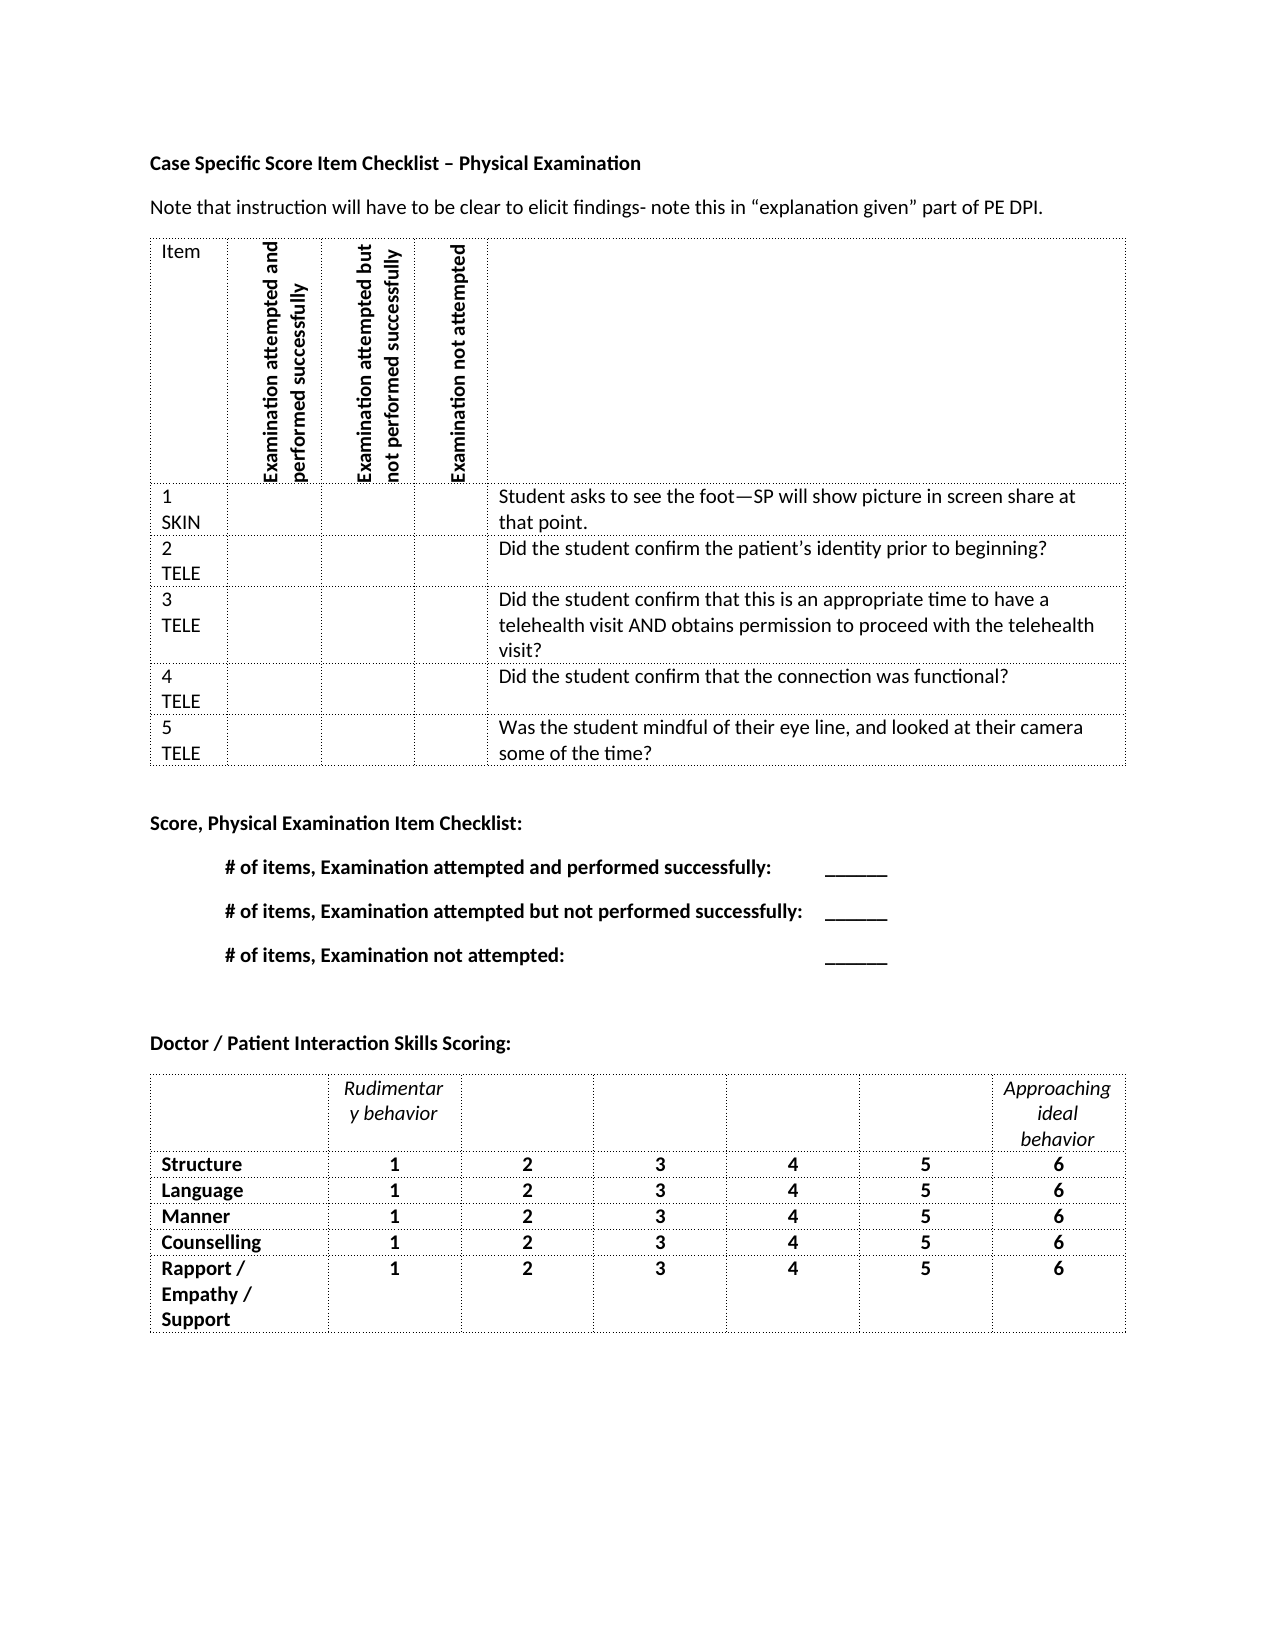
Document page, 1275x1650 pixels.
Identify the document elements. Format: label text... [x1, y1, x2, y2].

text # of items, Examination not attempted: ______ [150, 942, 1125, 968]
table_cell 3 [594, 1151, 726, 1177]
table_cell 2 [461, 1203, 594, 1229]
table_header Examination attempted but not performed successfully [321, 238, 414, 483]
text Note that instruction will have to be clear to elicit findings- note this in “explanation given” part of PE DPI. [150, 194, 1125, 219]
table_cell 6 [992, 1255, 1125, 1332]
table_cell 2 [461, 1151, 594, 1177]
table_cell 6 [992, 1229, 1125, 1255]
text Doctor / Patient Interaction Skills Scoring: [150, 1030, 1125, 1056]
table_cell Did the student confirm that the connection was functional? [487, 663, 1125, 714]
table_cell Structure [150, 1151, 328, 1177]
table_cell Counselling [150, 1229, 328, 1255]
table_cell 6 [992, 1177, 1125, 1203]
table_cell [227, 483, 321, 534]
table_cell [227, 586, 321, 663]
table_cell [415, 586, 487, 663]
table_cell 5 [859, 1151, 992, 1177]
table_cell [227, 714, 321, 765]
table_cell Student asks to see the foot—SP will show picture in screen share at that point. [487, 483, 1125, 534]
table_cell 4 [726, 1203, 859, 1229]
table_header [859, 1074, 992, 1151]
table_cell 1 [328, 1255, 461, 1332]
table_cell 4 [726, 1255, 859, 1332]
table_cell 5 [859, 1229, 992, 1255]
table_cell 4 [726, 1151, 859, 1177]
table_cell 1 [328, 1177, 461, 1203]
table_cell [321, 535, 414, 586]
table_header Approaching ideal behavior [992, 1074, 1125, 1151]
table_cell [321, 714, 414, 765]
text # of items, Examination attempted and performed successfully: ______ [150, 854, 1125, 879]
table_cell 2 [461, 1229, 594, 1255]
table_cell 3 [594, 1229, 726, 1255]
table_cell 3 [594, 1255, 726, 1332]
table_cell 1 [328, 1203, 461, 1229]
table_cell 5 [859, 1203, 992, 1229]
table_cell [227, 663, 321, 714]
table_cell Did the student confirm the patient’s identity prior to beginning? [487, 535, 1125, 586]
table_header [487, 238, 1125, 483]
table_cell 4 TELE [150, 663, 227, 714]
table_cell 2 [461, 1255, 594, 1332]
table_cell 4 [726, 1229, 859, 1255]
table_cell 3 [594, 1203, 726, 1229]
table_cell [321, 483, 414, 534]
table_cell [227, 535, 321, 586]
table_cell 1 SKIN [150, 483, 227, 534]
table_cell Did the student confirm that this is an appropriate time to have a telehealth visit AND obtains permission to proceed with the telehealth visit? [487, 586, 1125, 663]
table_cell 3 TELE [150, 586, 227, 663]
table_header [461, 1074, 594, 1151]
table_cell 1 [328, 1229, 461, 1255]
table_cell 5 [859, 1177, 992, 1203]
table_cell 4 [726, 1177, 859, 1203]
table_cell Rapport / Empathy / Support [150, 1255, 328, 1332]
table_cell 5 TELE [150, 714, 227, 765]
table_cell 6 [992, 1203, 1125, 1229]
table_cell 3 [594, 1177, 726, 1203]
table_header [594, 1074, 726, 1151]
text # of items, Examination attempted but not performed successfully: ______ [150, 898, 1125, 923]
table_cell Was the student mindful of their eye line, and looked at their camera some of the time? [487, 714, 1125, 765]
table_cell Manner [150, 1203, 328, 1229]
table_header [150, 1074, 328, 1151]
table_cell 1 [328, 1151, 461, 1177]
table_cell Language [150, 1177, 328, 1203]
table_cell [415, 714, 487, 765]
table_cell [415, 663, 487, 714]
table_cell 5 [859, 1255, 992, 1332]
table_header Rudimentary behavior [328, 1074, 461, 1151]
text Case Specific Score Item Checklist – Physical Examination [150, 150, 1125, 175]
text Score, Physical Examination Item Checklist: [150, 810, 1125, 835]
table_header Examination not attempted [415, 238, 487, 483]
table_header [726, 1074, 859, 1151]
table_header Item [150, 238, 227, 483]
table_cell 2 [461, 1177, 594, 1203]
table_cell [321, 586, 414, 663]
table_cell 6 [992, 1151, 1125, 1177]
table_cell [321, 663, 414, 714]
table_cell [415, 535, 487, 586]
table_header Examination attempted and performed successfully [227, 238, 321, 483]
table_cell [415, 483, 487, 534]
table_cell 2 TELE [150, 535, 227, 586]
